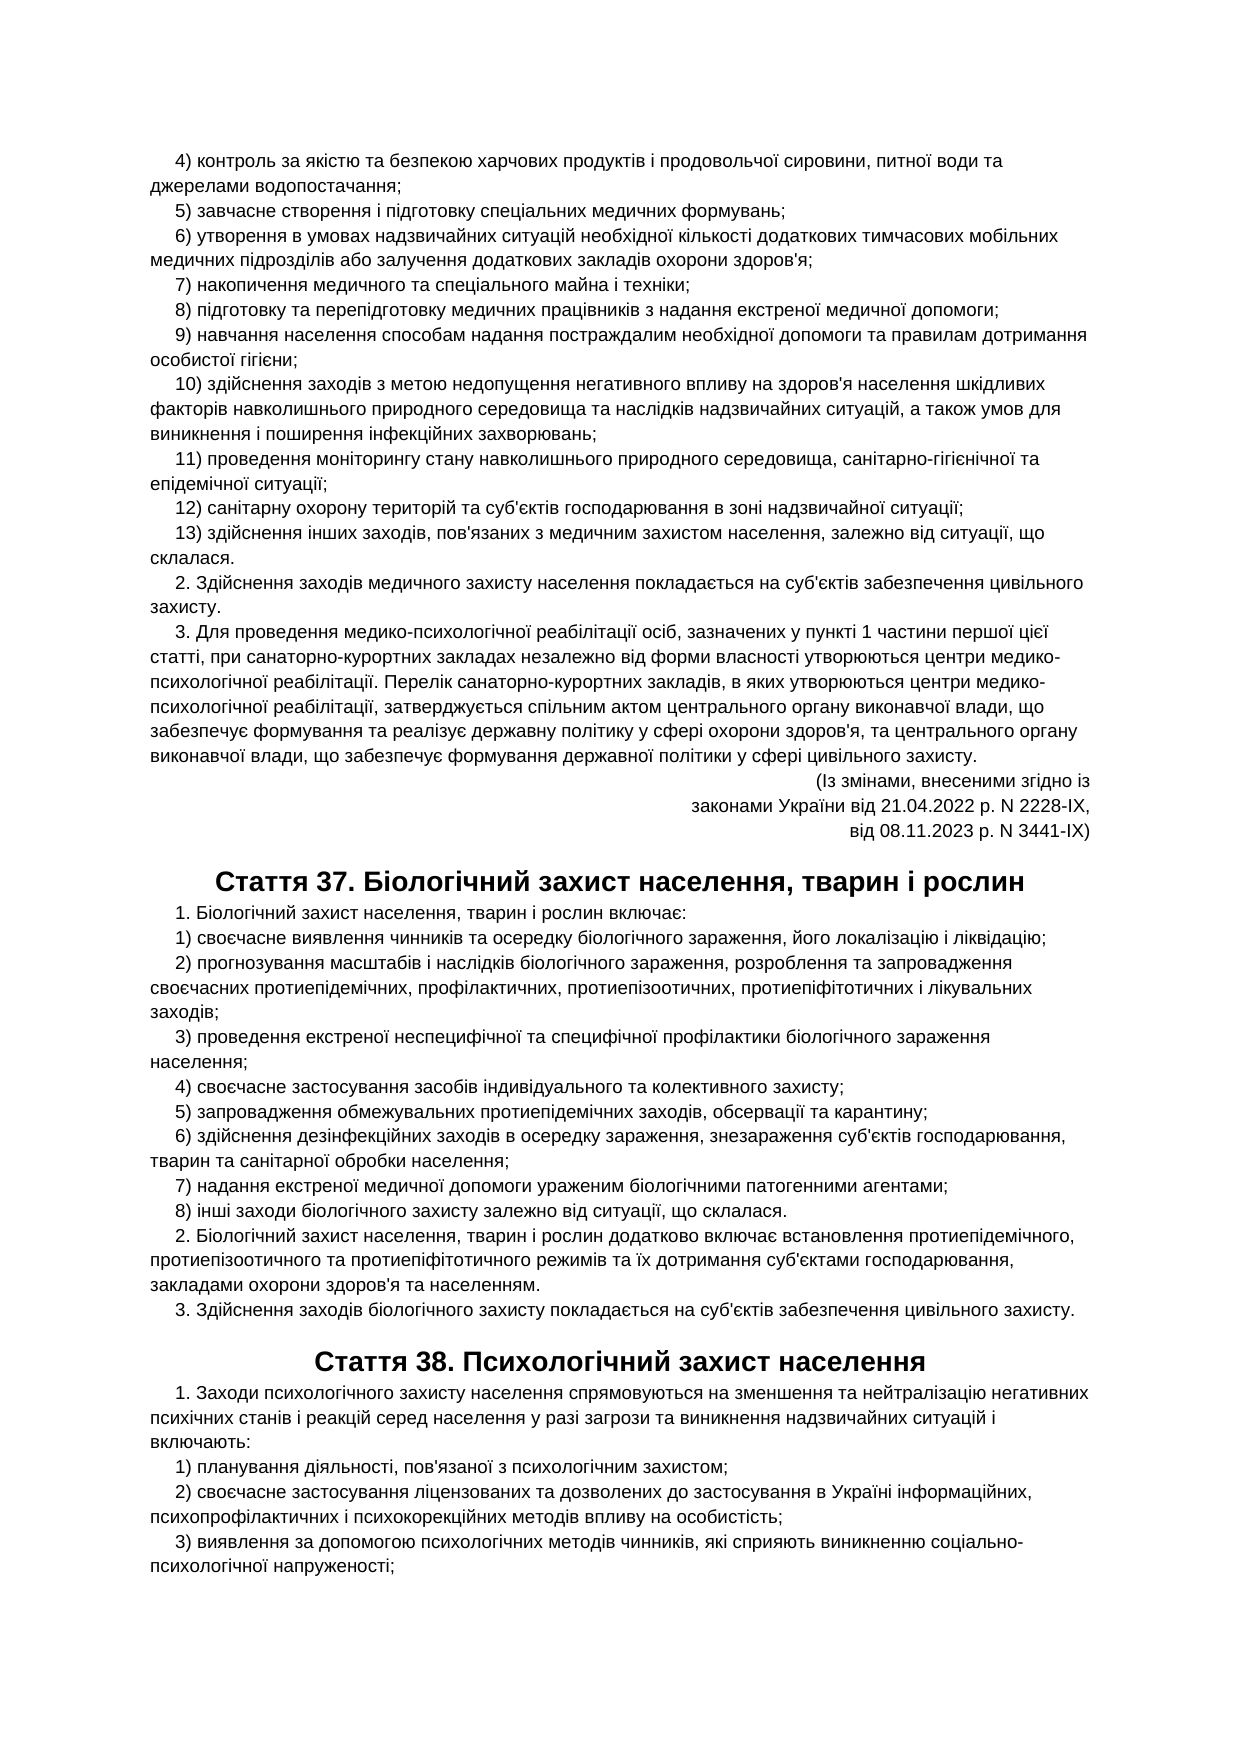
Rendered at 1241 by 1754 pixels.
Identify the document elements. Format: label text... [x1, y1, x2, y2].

text 7) накопичення медичного та спеціального майна і техніки; [150, 274, 1090, 296]
text 2. Здійснення заходів медичного захисту населення покладається на суб'єктів забезпечення цивільного захисту. [150, 571, 1090, 618]
text 11) проведення моніторингу стану навколишнього природного середовища, санітарно-гігієнічної та епідемічної ситуації; [150, 447, 1090, 494]
text 10) здійснення заходів з метою недопущення негативного впливу на здоров'я населення шкідливих факторів навколишнього природного середовища та наслідків надзвичайних ситуацій, а також умов для виникнення і поширення інфекційних захворювань; [150, 373, 1090, 444]
text 3) проведення екстреної неспецифічної та специфічної профілактики біологічного зараження населення; [150, 1026, 1090, 1072]
text 6) здійснення дезінфекційних заходів в осередку зараження, знезараження суб'єктів господарювання, тварин та санітарної обробки населення; [150, 1125, 1090, 1172]
text 1) планування діяльності, пов'язаної з психологічним захистом; [150, 1456, 1090, 1478]
text 3. Здійснення заходів біологічного захисту покладається на суб'єктів забезпечення цивільного захисту. [150, 1299, 1090, 1320]
text (Із змінами, внесеними згідно із законами України від 21.04.2022 р. N 2228-IX, від 08.11.2023 р. N 3441-IX) [150, 770, 1090, 841]
text 1. Заходи психологічного захисту населення спрямовуються на зменшення та нейтралізацію негативних психічних станів і реакцій серед населення у разі загрози та виникнення надзвичайних ситуацій і включають: [150, 1382, 1090, 1453]
text 4) контроль за якістю та безпекою харчових продуктів і продовольчої сировини, питної води та джерелами водопостачання; [150, 150, 1090, 196]
text 1) своєчасне виявлення чинників та осередку біологічного зараження, його локалізацію і ліквідацію; [150, 927, 1090, 948]
text 3. Для проведення медико-психологічної реабілітації осіб, зазначених у пункті 1 частини першої цієї статті, при санаторно-курортних закладах незалежно від форми власності утворюються центри медико-психологічної реабілітації. Перелік санаторно-курортних закладів, в яких утворюються центри медико-психологічної реабілітації, затверджується спільним актом центрального органу виконавчої влади, що забезпечує формування та реалізує державну політику у сфері охорони здоров'я, та центрального органу виконавчої влади, що забезпечує формування державної політики у сфері цивільного захисту. [150, 621, 1090, 767]
subtitle Стаття 37. Біологічний захист населення, тварин і рослин [150, 865, 1090, 897]
text 8) підготовку та перепідготовку медичних працівників з надання екстреної медичної допомоги; [150, 299, 1090, 320]
subtitle Стаття 38. Психологічний захист населення [150, 1344, 1090, 1377]
text 2. Біологічний захист населення, тварин і рослин додатково включає встановлення протиепідемічного, протиепізоотичного та протиепіфітотичного режимів та їх дотримання суб'єктами господарювання, закладами охорони здоров'я та населенням. [150, 1224, 1090, 1296]
text 5) завчасне створення і підготовку спеціальних медичних формувань; [150, 199, 1090, 221]
text 9) навчання населення способам надання постраждалим необхідної допомоги та правилам дотримання особистої гігієни; [150, 323, 1090, 370]
text 3) виявлення за допомогою психологічних методів чинників, які сприяють виникненню соціально-психологічної напруженості; [150, 1530, 1090, 1577]
text 6) утворення в умовах надзвичайних ситуацій необхідної кількості додаткових тимчасових мобільних медичних підрозділів або залучення додаткових закладів охорони здоров'я; [150, 224, 1090, 271]
text 13) здійснення інших заходів, пов'язаних з медичним захистом населення, залежно від ситуації, що склалася. [150, 522, 1090, 568]
text 5) запровадження обмежувальних протиепідемічних заходів, обсервації та карантину; [150, 1101, 1090, 1122]
text 12) санітарну охорону територій та суб'єктів господарювання в зоні надзвичайної ситуації; [150, 497, 1090, 519]
text 4) своєчасне застосування засобів індивідуального та колективного захисту; [150, 1076, 1090, 1097]
text 2) своєчасне застосування ліцензованих та дозволених до застосування в Україні інформаційних, психопрофілактичних і психокорекційних методів впливу на особистість; [150, 1481, 1090, 1527]
text 2) прогнозування масштабів і наслідків біологічного зараження, розроблення та запровадження своєчасних протиепідемічних, профілактичних, протиепізоотичних, протиепіфітотичних і лікувальних заходів; [150, 952, 1090, 1023]
text 1. Біологічний захист населення, тварин і рослин включає: [150, 902, 1090, 924]
text 7) надання екстреної медичної допомоги ураженим біологічними патогенними агентами; [150, 1175, 1090, 1196]
text 8) інші заходи біологічного захисту залежно від ситуації, що склалася. [150, 1200, 1090, 1221]
